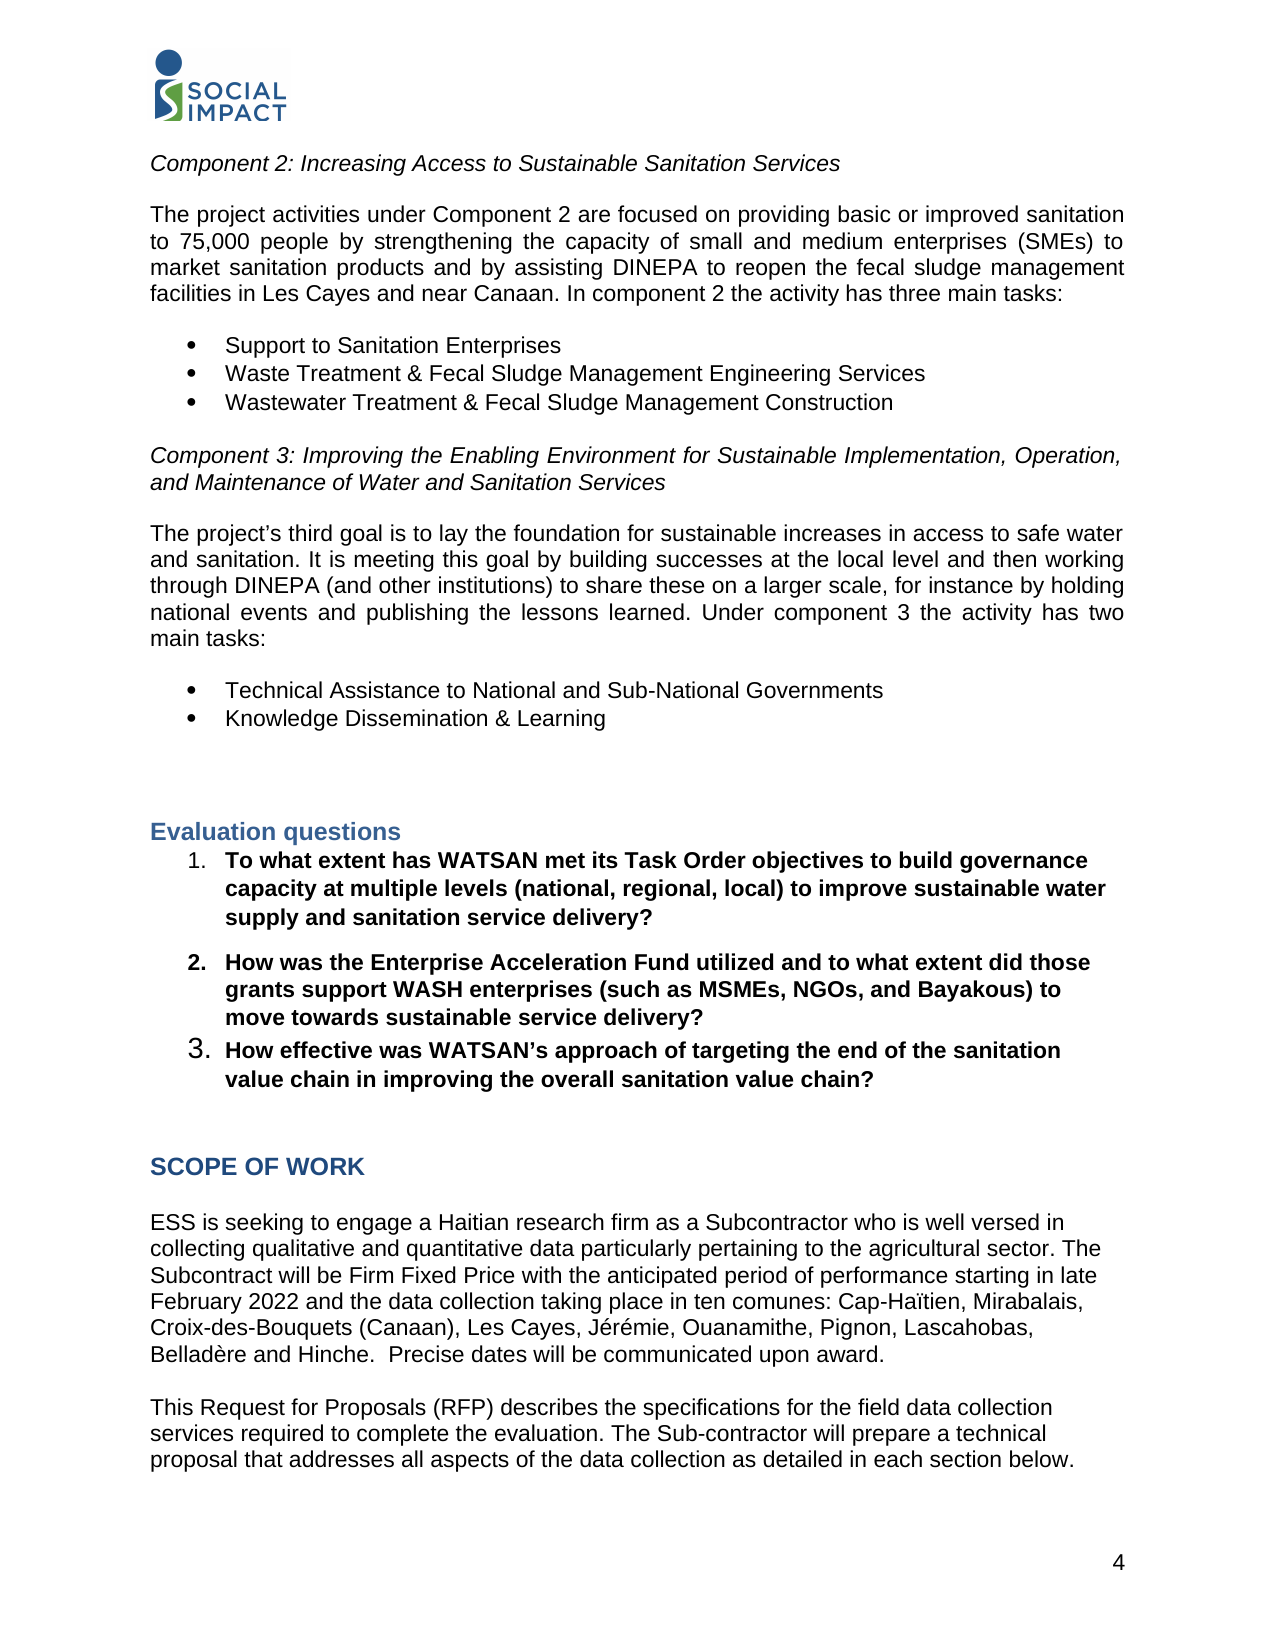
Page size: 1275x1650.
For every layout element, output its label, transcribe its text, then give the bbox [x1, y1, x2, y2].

list How effective was WATSAN’s approach of targeting the end of the sanitation value chain in improving the overall sanitation value chain? [187, 1032, 1125, 1093]
text The project’s third goal is to lay the foundation for sustainable increases in access to safe water and sanitation. It is meeting this goal by building successes at the local level and then working through DINEPA (and other institutions) to share these on a larger scale, for instance by holding national events and publishing the lessons learned. Under component 3 the activity has two main tasks: [150, 520, 1125, 652]
list Support to Sanitation Enterprises [187, 332, 1125, 358]
list Technical Assistance to National and Sub-National Governments [187, 677, 1125, 703]
list Knowledge Dissemination & Learning [187, 705, 1125, 731]
text Component 2: Increasing Access to Sustainable Sanitation Services [150, 150, 1125, 176]
text Component 3: Improving the Enabling Environment for Sustainable Implementation, Operation, and Maintenance of Water and Sanitation Services [150, 442, 1125, 495]
list How was the Enterprise Acceleration Fund utilized and to what extent did those grants support WASH enterprises (such as MSMEs, NGOs, and Bayakous) to move towards sustainable service delivery? [187, 949, 1125, 1030]
subtitle Evaluation questions [150, 817, 1125, 845]
list Waste Treatment & Fecal Sludge Management Engineering Services [187, 360, 1125, 387]
list Wastewater Treatment & Fecal Sludge Management Construction [187, 389, 1125, 415]
list To what extent has WATSAN met its Task Order objectives to build governance capacity at multiple levels (national, regional, local) to improve sustainable water supply and sanitation service delivery? [187, 847, 1125, 930]
picture [147, 48, 292, 123]
subtitle SCOPE OF WORK [150, 1151, 1125, 1180]
text This Request for Proposals (RFP) describes the specifications for the field data collection services required to complete the evaluation. The Sub-contractor will prepare a technical proposal that addresses all aspects of the data collection as detailed in each section below. [150, 1393, 1125, 1472]
text The project activities under Component 2 are focused on providing basic or improved sanitation to 75,000 people by strengthening the capacity of small and medium enterprises (SMEs) to market sanitation products and by assisting DINEPA to reopen the fecal sludge management facilities in Les Cayes and near Canaan. In component 2 the activity has three main tasks: [150, 201, 1125, 307]
text ESS is seeking to engage a Haitian research firm as a Subcontractor who is well versed in collecting qualitative and quantitative data particularly pertaining to the agricultural sector. The Subcontract will be Firm Fixed Price with the anticipated period of performance starting in late February 2022 and the data collection taking place in ten comunes: Cap-Haïtien, Mirabalais, Croix-des-Bouquets (Canaan), Les Cayes, Jérémie, Ouanamithe, Pignon, Lascahobas, Belladère and Hinche. Precise dates will be communicated upon award. [150, 1209, 1125, 1367]
